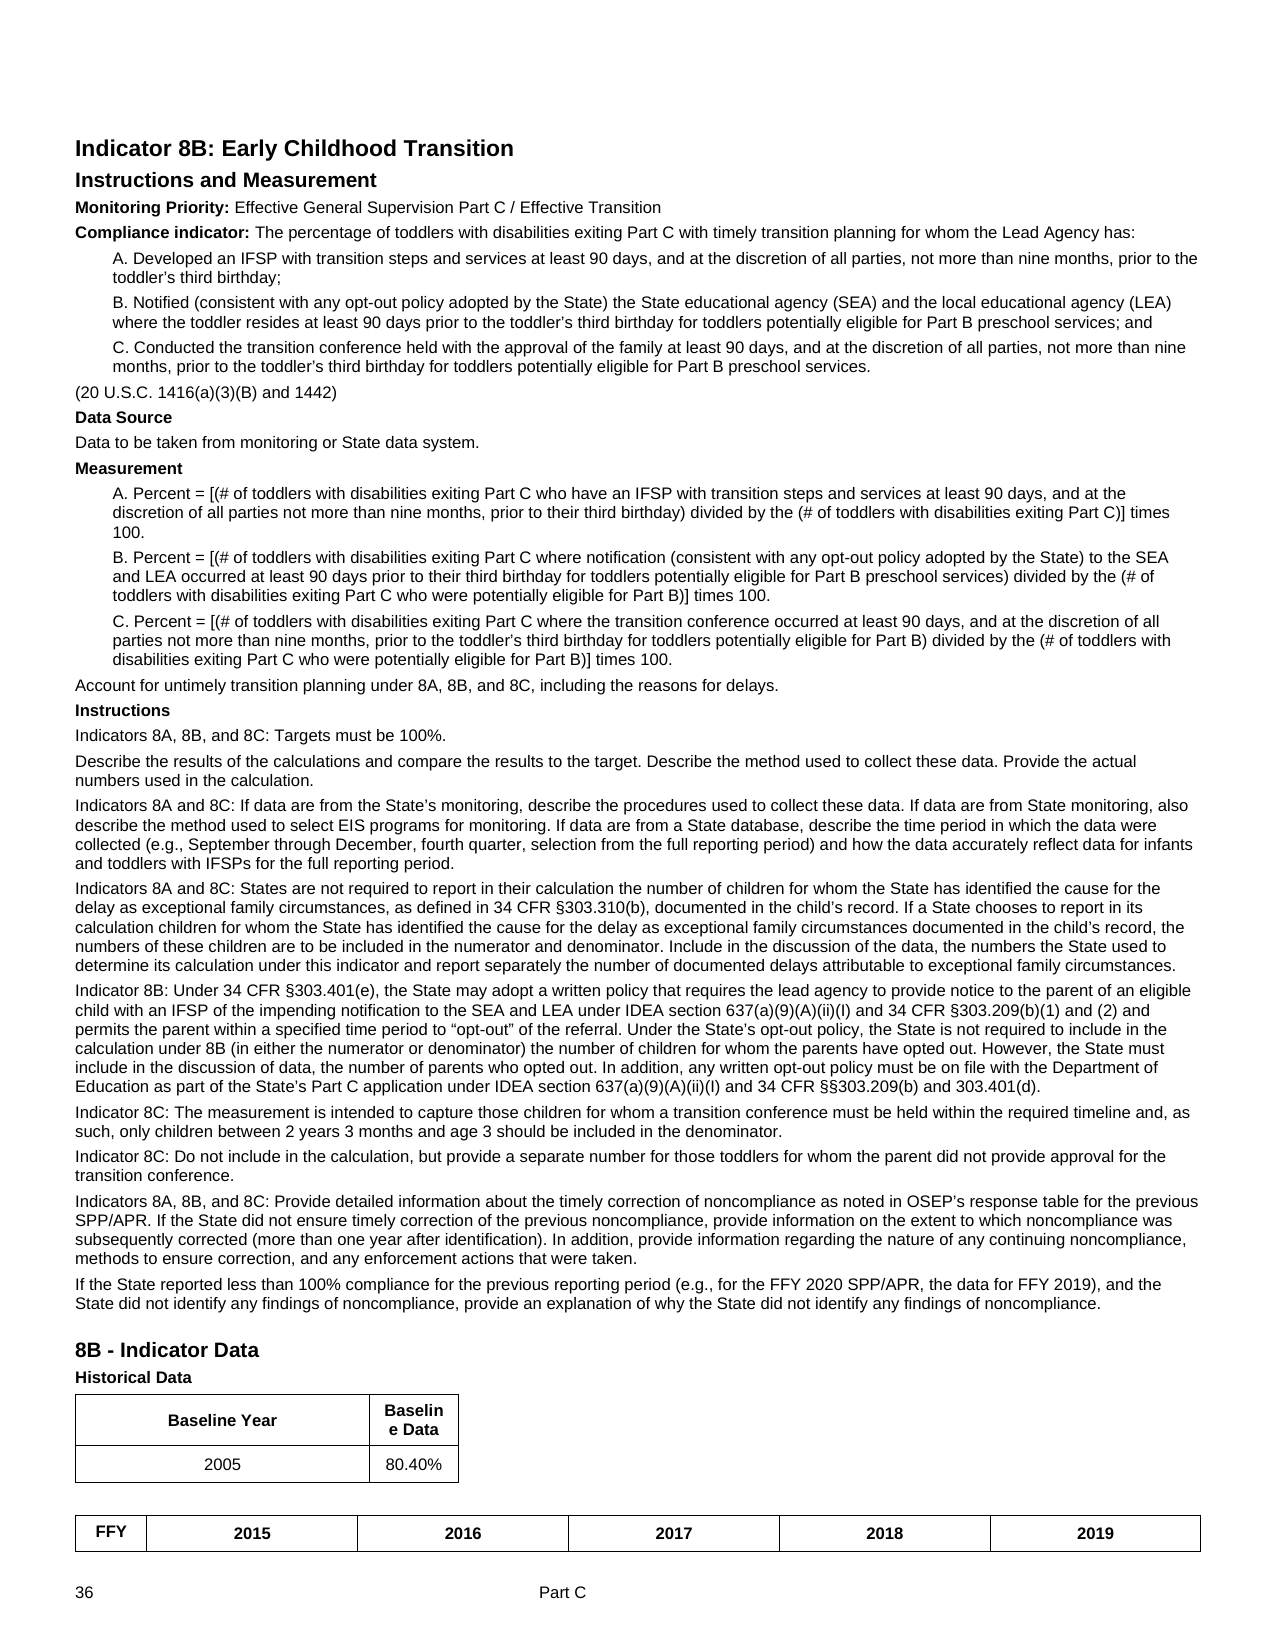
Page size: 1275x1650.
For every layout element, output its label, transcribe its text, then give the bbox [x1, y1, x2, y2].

table_header Baseline Year [76, 1395, 369, 1445]
text Measurement [75, 459, 1200, 478]
subtitle Indicator 8B: Early Childhood Transition [75, 135, 1200, 161]
text Historical Data [75, 1368, 1200, 1387]
text Indicators 8A and 8C: If data are from the State’s monitoring, describe the procedures used to collect these data. If data are from State monitoring, also describe the method used to select EIS programs for monitoring. If data are from a State database, describe the time period in which the data were collected (e.g., September through December, fourth quarter, selection from the full reporting period) and how the data accurately reflect data for infants and toddlers with IFSPs for the full reporting period. [75, 796, 1200, 873]
text Account for untimely transition planning under 8A, 8B, and 8C, including the reasons for delays. [75, 675, 1200, 694]
table_header 2016 [358, 1516, 568, 1551]
table_cell 80.40% [370, 1446, 458, 1482]
text Indicators 8A, 8B, and 8C: Targets must be 100%. [75, 726, 1200, 745]
table_header 2017 [569, 1516, 779, 1551]
text If the State reported less than 100% compliance for the previous reporting period (e.g., for the FFY 2020 SPP/APR, the data for FFY 2019), and the State did not identify any findings of noncompliance, provide an explanation of why the State did not identify any findings of noncompliance. [75, 1274, 1200, 1313]
text B. Notified (consistent with any opt-out policy adopted by the State) the State educational agency (SEA) and the local educational agency (LEA) where the toddler resides at least 90 days prior to the toddler’s third birthday for toddlers potentially eligible for Part B preschool services; and [112, 293, 1200, 332]
text Monitoring Priority: Effective General Supervision Part C / Effective Transition [75, 198, 1200, 217]
table_header 2019 [991, 1516, 1200, 1551]
table_header FFY [76, 1516, 146, 1551]
text Instructions and Measurement [75, 168, 1200, 192]
subtitle 8B - Indicator Data [75, 1338, 1200, 1362]
text B. Percent = [(# of toddlers with disabilities exiting Part C where notification (consistent with any opt-out policy adopted by the State) to the SEA and LEA occurred at least 90 days prior to their third birthday for toddlers potentially eligible for Part B preschool services) divided by the (# of toddlers with disabilities exiting Part C who were potentially eligible for Part B)] times 100. [112, 548, 1200, 605]
text (20 U.S.C. 1416(a)(3)(B) and 1442) [75, 382, 1200, 402]
text Describe the results of the calculations and compare the results to the target. Describe the method used to collect these data. Provide the actual numbers used in the calculation. [75, 752, 1200, 790]
text Data Source [75, 408, 1200, 427]
text C. Conducted the transition conference held with the approval of the family at least 90 days, and at the discretion of all parties, not more than nine months, prior to the toddler’s third birthday for toddlers potentially eligible for Part B preschool services. [112, 338, 1200, 376]
text Instructions [75, 701, 1200, 720]
table_header 2018 [780, 1516, 990, 1551]
text Indicator 8C: The measurement is intended to capture those children for whom a transition conference must be held within the required timeline and, as such, only children between 2 years 3 months and age 3 should be included in the denominator. [75, 1102, 1200, 1141]
text Indicator 8B: Under 34 CFR §303.401(e), the State may adopt a written policy that requires the lead agency to provide notice to the parent of an eligible child with an IFSP of the impending notification to the SEA and LEA under IDEA section 637(a)(9)(A)(ii)(I) and 34 CFR §303.209(b)(1) and (2) and permits the parent within a specified time period to “opt-out” of the referral. Under the State’s opt-out policy, the State is not required to include in the calculation under 8B (in either the numerator or denominator) the number of children for whom the parents have opted out. However, the State must include in the discussion of data, the number of parents who opted out. In addition, any written opt-out policy must be on file with the Department of Education as part of the State’s Part C application under IDEA section 637(a)(9)(A)(ii)(I) and 34 CFR §§303.209(b) and 303.401(d). [75, 981, 1200, 1096]
text Indicator 8C: Do not include in the calculation, but provide a separate number for those toddlers for whom the parent did not provide approval for the transition conference. [75, 1147, 1200, 1185]
text A. Percent = [(# of toddlers with disabilities exiting Part C who have an IFSP with transition steps and services at least 90 days, and at the discretion of all parties not more than nine months, prior to their third birthday) divided by the (# of toddlers with disabilities exiting Part C)] times 100. [112, 484, 1200, 542]
text Data to be taken from monitoring or State data system. [75, 433, 1200, 452]
text C. Percent = [(# of toddlers with disabilities exiting Part C where the transition conference occurred at least 90 days, and at the discretion of all parties not more than nine months, prior to the toddler’s third birthday for toddlers potentially eligible for Part B) divided by the (# of toddlers with disabilities exiting Part C who were potentially eligible for Part B)] times 100. [112, 612, 1200, 669]
table_header Baseline Data [370, 1395, 458, 1445]
table_cell 2005 [76, 1446, 369, 1482]
text A. Developed an IFSP with transition steps and services at least 90 days, and at the discretion of all parties, not more than nine months, prior to the toddler’s third birthday; [112, 249, 1200, 287]
text Compliance indicator: The percentage of toddlers with disabilities exiting Part C with timely transition planning for whom the Lead Agency has: [75, 223, 1200, 242]
table_header 2015 [147, 1516, 357, 1551]
text Indicators 8A and 8C: States are not required to report in their calculation the number of children for whom the State has identified the cause for the delay as exceptional family circumstances, as defined in 34 CFR §303.310(b), documented in the child’s record. If a State chooses to report in its calculation children for whom the State has identified the cause for the delay as exceptional family circumstances documented in the child’s record, the numbers of these children are to be included in the numerator and denominator. Include in the discussion of the data, the numbers the State used to determine its calculation under this indicator and report separately the number of documented delays attributable to exceptional family circumstances. [75, 879, 1200, 975]
text Indicators 8A, 8B, and 8C: Provide detailed information about the timely correction of noncompliance as noted in OSEP’s response table for the previous SPP/APR. If the State did not ensure timely correction of the previous noncompliance, provide information on the extent to which noncompliance was subsequently corrected (more than one year after identification). In addition, provide information regarding the nature of any continuing noncompliance, methods to ensure correction, and any enforcement actions that were taken. [75, 1192, 1200, 1268]
